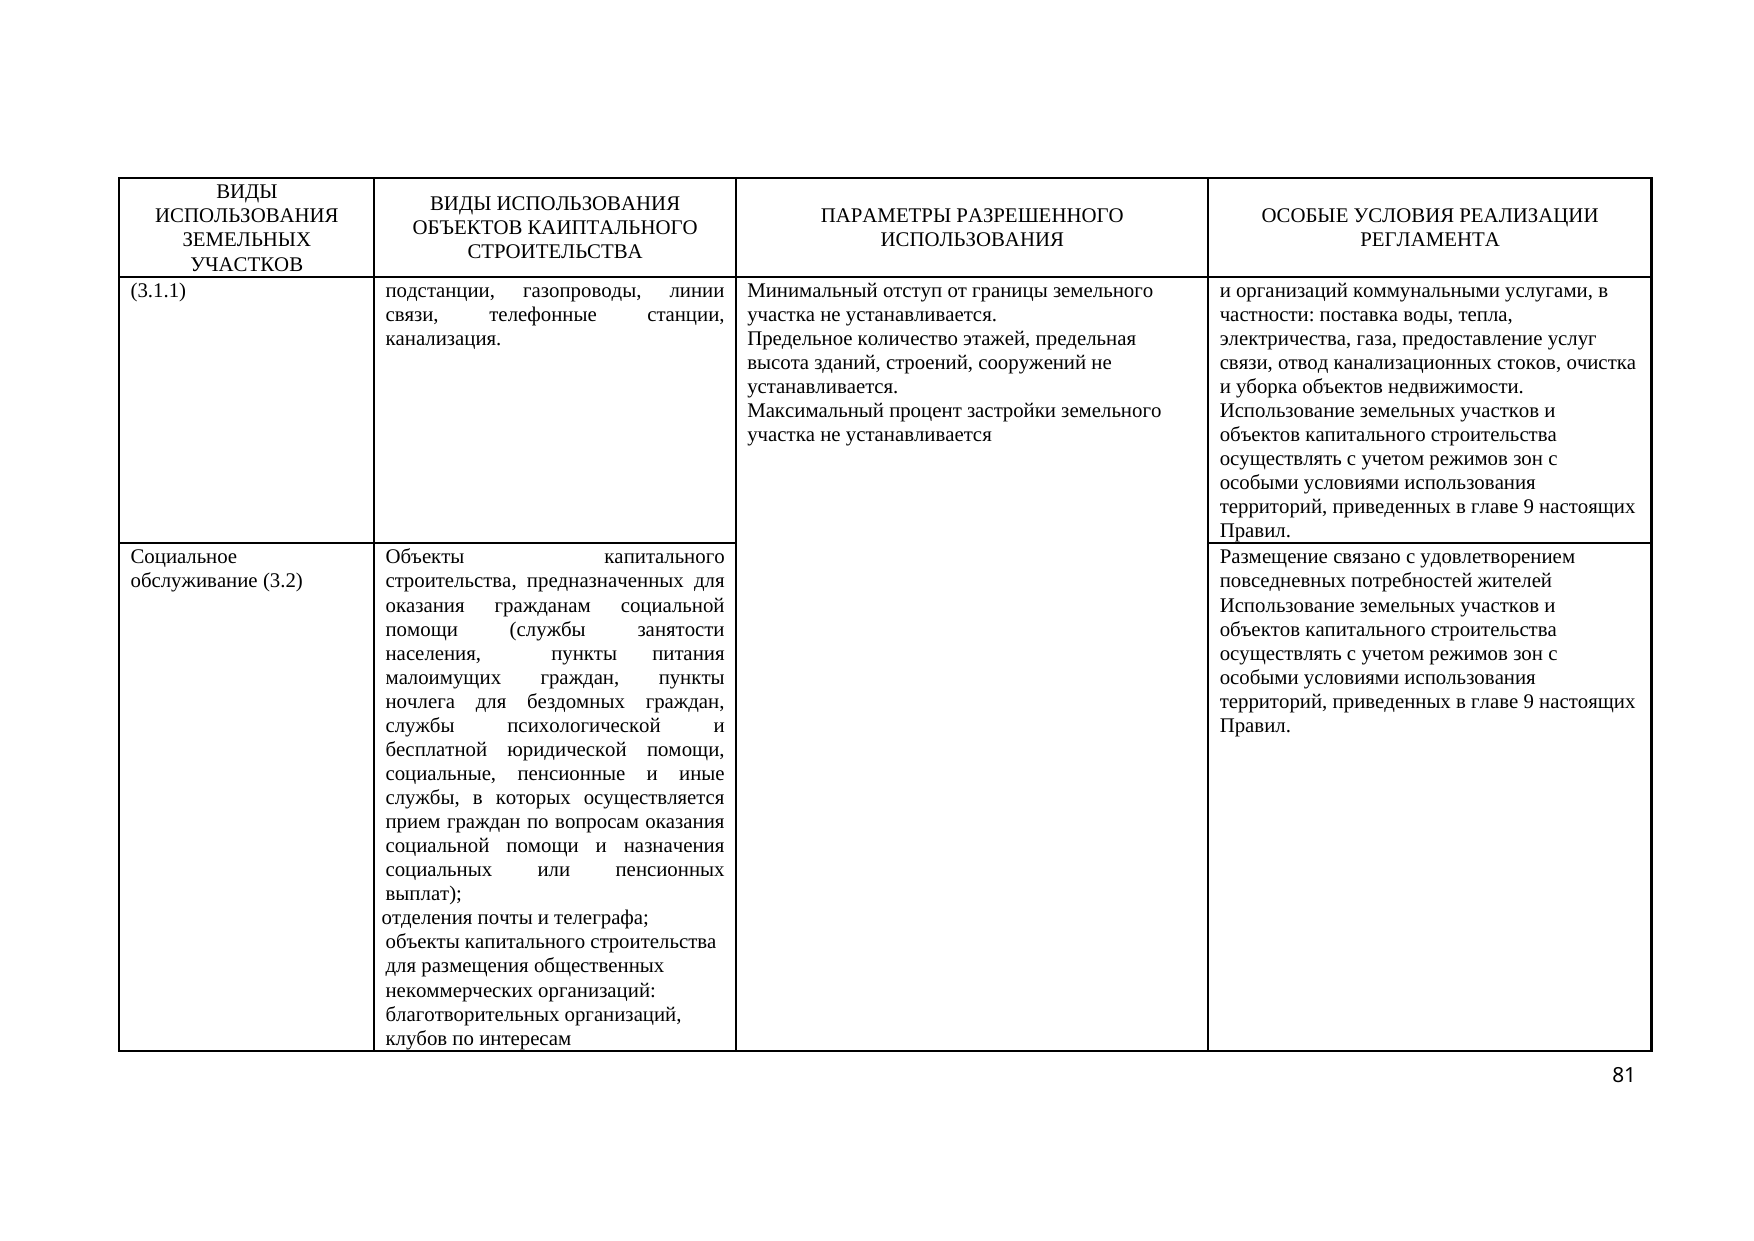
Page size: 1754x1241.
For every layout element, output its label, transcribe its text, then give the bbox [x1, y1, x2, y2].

table_cell Водопроводы, линии электропередачи, трансформаторные подстанции, газопроводы, линии связи, телефонные станции, канализация. [375, 278, 735, 542]
table_cell Социальное обслуживание (3.2) [120, 544, 373, 1050]
table_header ВИДЫ ИСПОЛЬЗОВАНИЯ ЗЕМЕЛЬНЫХ УЧАСТКОВ [120, 179, 373, 276]
table_cell Объекты капитального строительства, предназначенных для оказания гражданам социальной помощи (службы занятости населения, пункты питания малоимущих граждан, пункты ночлега для бездомных граждан, службы психологической и бесплатной юридической помощи, социальные, пенсионные и иные службы, в которых осуществляется прием граждан по вопросам оказания социальной помощи и назначения социальных или пенсионных выплат); отделения почты и телеграфа; объекты капитального строительства для размещения общественных некоммерческих организаций: благотворительных организаций, клубов по интересам [375, 544, 735, 1050]
table_header ПАРАМЕТРЫ РАЗРЕШЕННОГО ИСПОЛЬЗОВАНИЯ [737, 179, 1207, 276]
table_cell Предоставление коммунальных услуг (3.1.1) [120, 278, 373, 542]
table_header ОСОБЫЕ УСЛОВИЯ РЕАЛИЗАЦИИ РЕГЛАМЕНТА [1209, 179, 1650, 276]
table_cell Размещение связано с удовлетворением повседневных потребностей жителей Использование земельных участков и объектов капитального строительства осуществлять с учетом режимов зон с особыми условиями использования территорий, приведенных в главе 9 настоящих Правил. [1209, 544, 1650, 1050]
table_header ВИДЫ ИСПОЛЬЗОВАНИЯ ОБЪЕКТОВ КАИПТАЛЬНОГО СТРОИТЕЛЬСТВА [375, 179, 735, 276]
